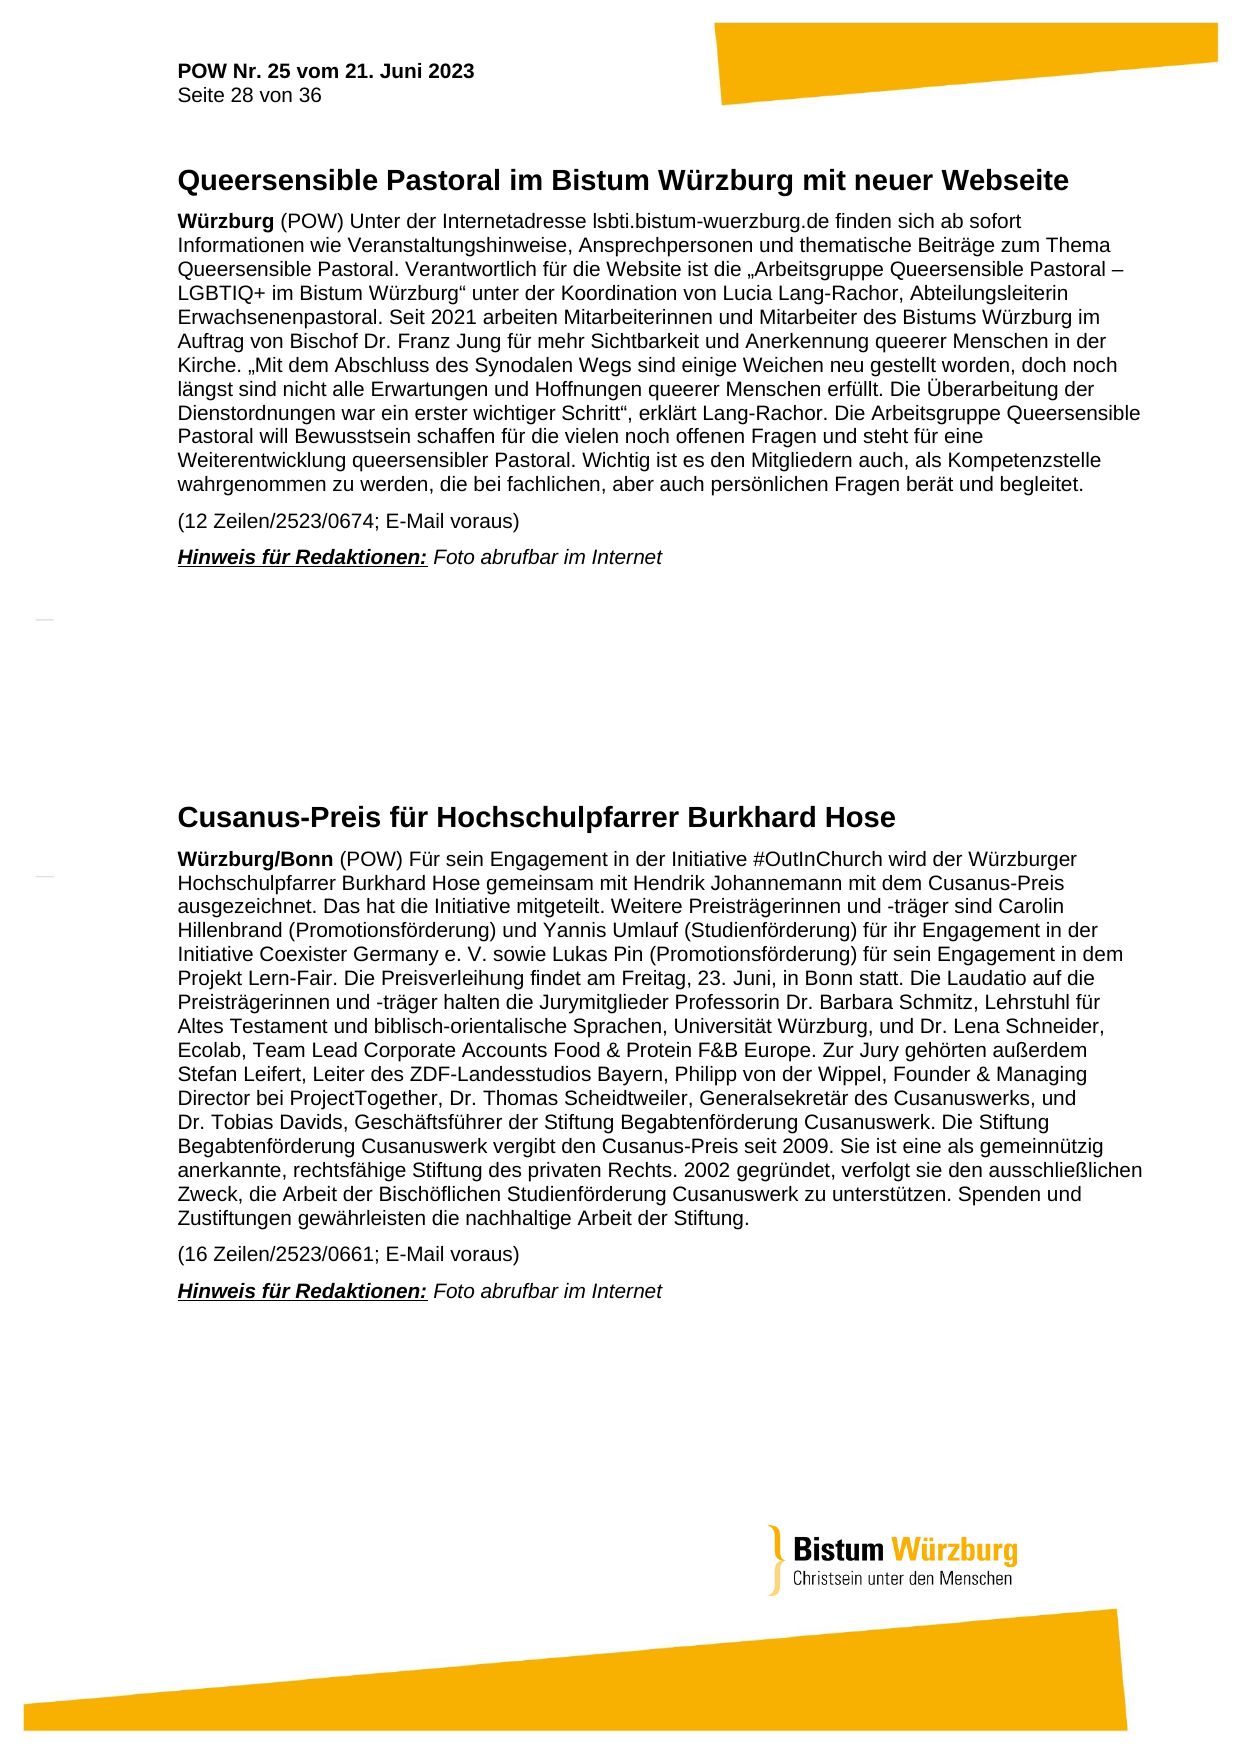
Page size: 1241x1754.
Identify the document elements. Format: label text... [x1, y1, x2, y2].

text Würzburg (POW) Unter der Internetadresse lsbti.bistum-wuerzburg.de finden sich ab sofort Informationen wie Veranstaltungshinweise, Ansprechpersonen und thematische Beiträge zum Thema Queersensible Pastoral. Verantwortlich für die Website ist die „Arbeitsgruppe Queersensible Pastoral – LGBTIQ+ im Bistum Würzburg“ unter der Koordination von Lucia Lang-Rachor, Abteilungsleiterin Erwachsenenpastoral. Seit 2021 arbeiten Mitarbeiterinnen und Mitarbeiter des Bistums Würzburg im Auftrag von Bischof Dr. Franz Jung für mehr Sichtbarkeit und Anerkennung queerer Menschen in der Kirche. „Mit dem Abschluss des Synodalen Wegs sind einige Weichen neu gestellt worden, doch noch längst sind nicht alle Erwartungen und Hoffnungen queerer Menschen erfüllt. Die Überarbeitung der Dienstordnungen war ein erster wichtiger Schritt“, erklärt Lang-Rachor. Die Arbeitsgruppe Queersensible Pastoral will Bewusstsein schaffen für die vielen noch offenen Fragen und steht für eine Weiterentwicklung queersensibler Pastoral. Wichtig ist es den Mitgliedern auch, als Kompetenzstelle wahrgenommen zu werden, die bei fachlichen, aber auch persönlichen Fragen berät und begleitet. [177, 209, 1152, 496]
text (16 Zeilen/2523/0661; E-Mail voraus) [177, 1242, 1152, 1266]
text Hinweis für Redaktionen: Foto abrufbar im Internet [177, 1279, 1152, 1303]
picture [0, 0, 1241, 1754]
text (12 Zeilen/2523/0674; E-Mail voraus) [177, 509, 1152, 533]
subtitle Cusanus-Preis für Hochschulpfarrer Burkhard Hose [177, 800, 1152, 834]
text Würzburg/Bonn (POW) Für sein Engagement in der Initiative #OutInChurch wird der Würzburger Hochschulpfarrer Burkhard Hose gemeinsam mit Hendrik Johannemann mit dem Cusanus-Preis ausgezeichnet. Das hat die Initiative mitgeteilt. Weitere Preisträgerinnen und -träger sind Carolin Hillenbrand (Promotionsförderung) und Yannis Umlauf (Studienförderung) für ihr Engagement in der Initiative Coexister Germany e. V. sowie Lukas Pin (Promotionsförderung) für sein Engagement in dem Projekt Lern-Fair. Die Preisverleihung findet am Freitag, 23. Juni, in Bonn statt. Die Laudatio auf die Preisträgerinnen und -träger halten die Jurymitglieder Professorin Dr. Barbara Schmitz, Lehrstuhl für Altes Testament und biblisch-orientalische Sprachen, Universität Würzburg, und Dr. Lena Schneider, Ecolab, Team Lead Corporate Accounts Food & Protein F&B Europe. Zur Jury gehörten außerdem Stefan Leifert, Leiter des ZDF-Landesstudios Bayern, Philipp von der Wippel, Founder & Managing Director bei ProjectTogether, Dr. Thomas Scheidtweiler, Generalsekretär des Cusanuswerks, und Dr. Tobias Davids, Geschäftsführer der Stiftung Begabtenförderung Cusanuswerk. Die Stiftung Begabtenförderung Cusanuswerk vergibt den Cusanus-Preis seit 2009. Sie ist eine als gemeinnützig anerkannte, rechtsfähige Stiftung des privaten Rechts. 2002 gegründet, verfolgt sie den ausschließlichen Zweck, die Arbeit der Bischöflichen Studienförderung Cusanuswerk zu unterstützen. Spenden und Zustiftungen gewährleisten die nachhaltige Arbeit der Stiftung. [177, 846, 1152, 1230]
text Hinweis für Redaktionen: Foto abrufbar im Internet [177, 545, 1152, 569]
subtitle Queersensible Pastoral im Bistum Würzburg mit neuer Webseite [177, 163, 1152, 196]
